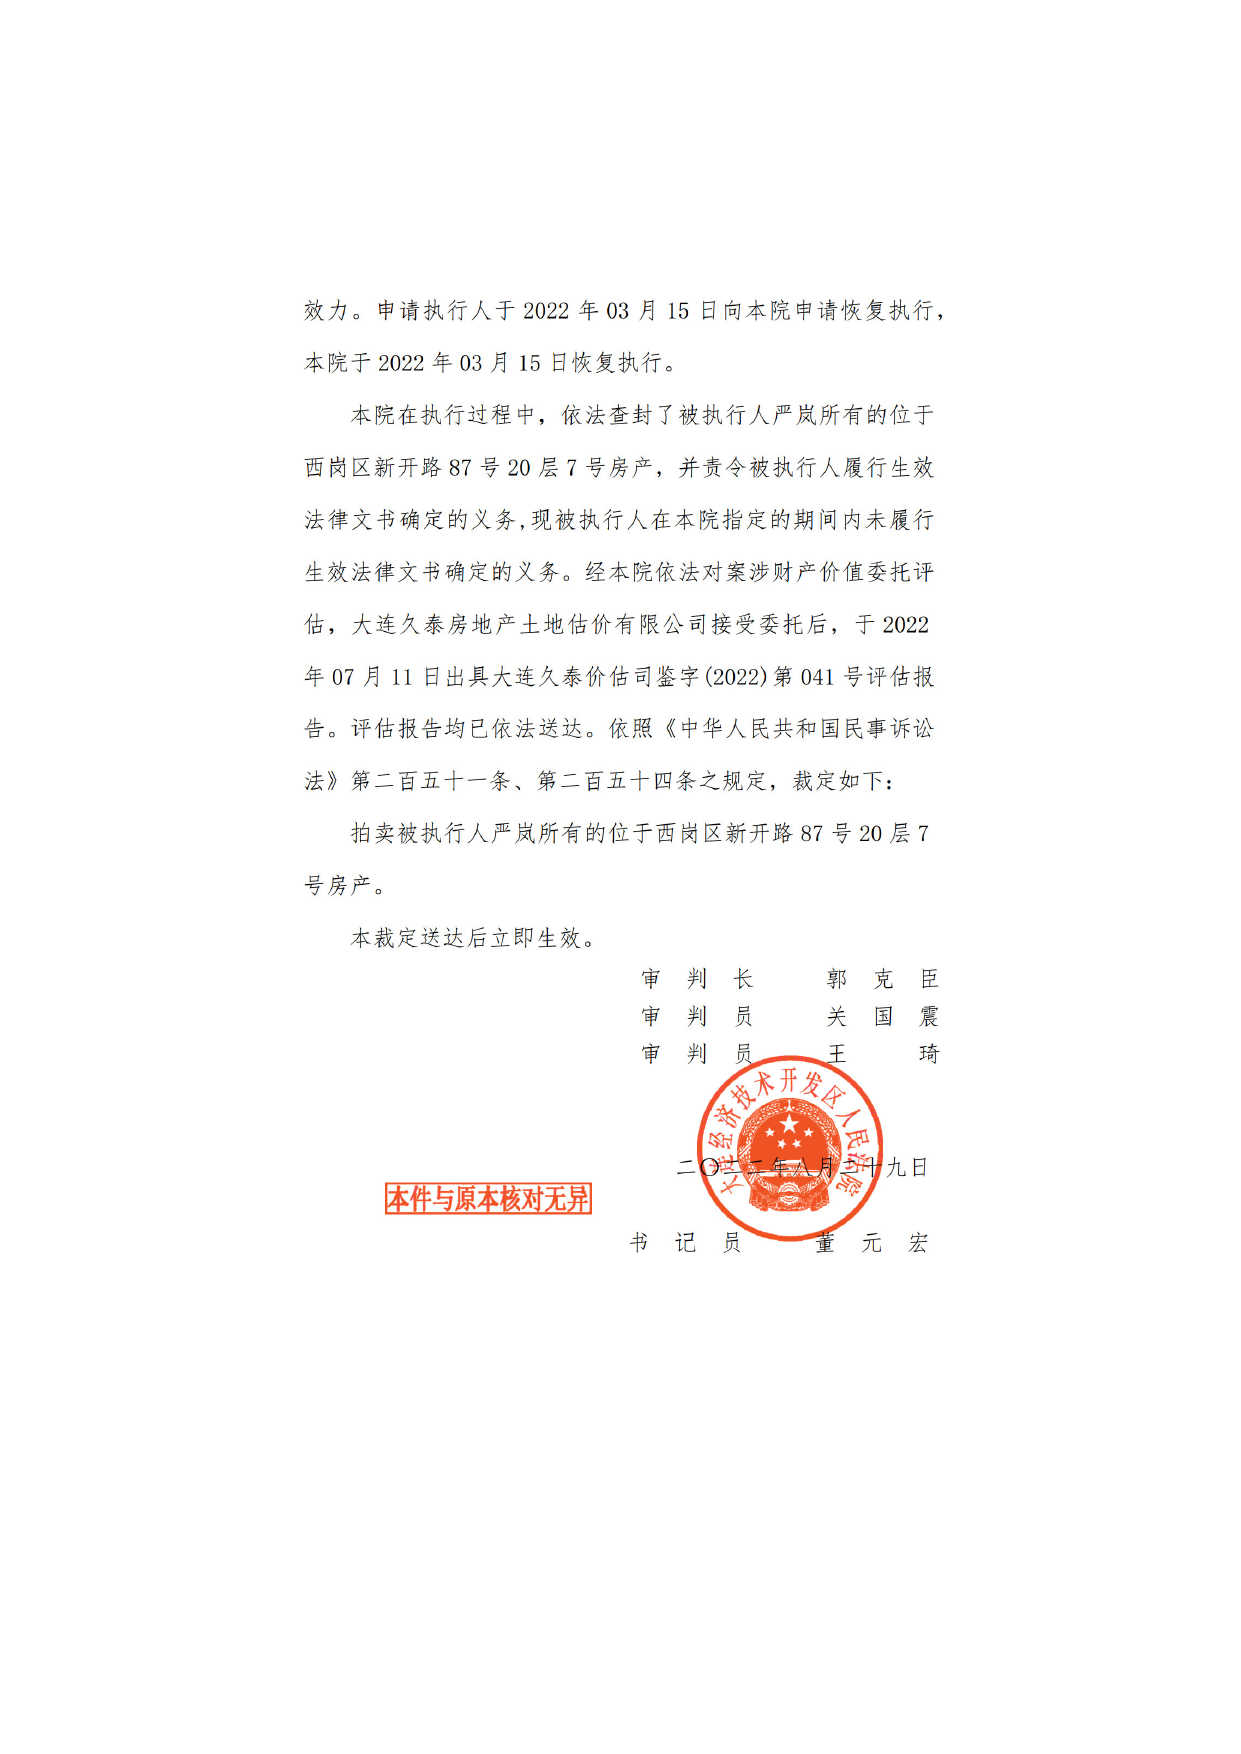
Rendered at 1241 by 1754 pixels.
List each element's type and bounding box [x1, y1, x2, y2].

picture [187, 161, 1053, 1385]
